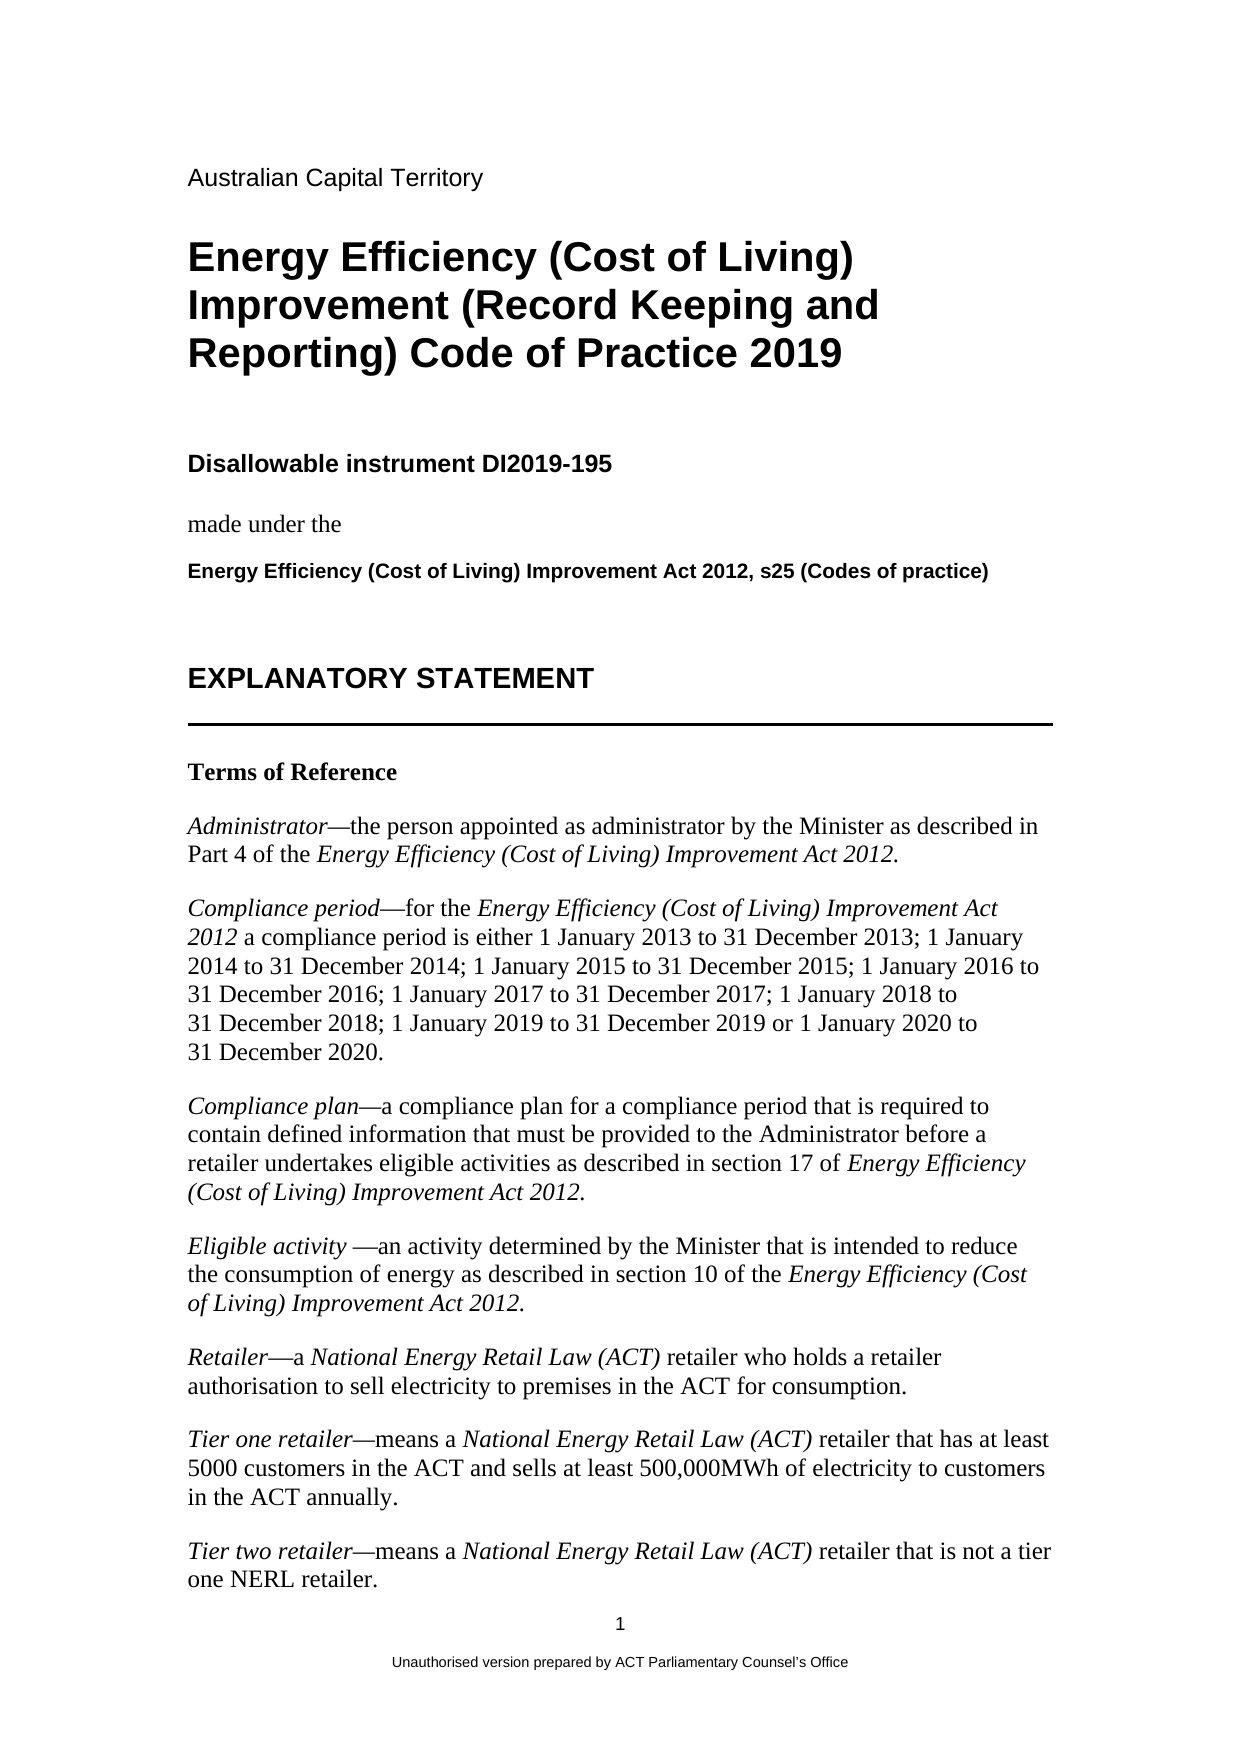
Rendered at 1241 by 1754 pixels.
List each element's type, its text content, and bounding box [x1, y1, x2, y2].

text EXPLANATORY STATEMENT [187, 661, 1053, 694]
text Tier two retailer—means a National Energy Retail Law (ACT) retailer that is not a tier one NERL retailer. [187, 1536, 1053, 1593]
text Tier one retailer—means a National Energy Retail Law (ACT) retailer that has at least 5000 customers in the ACT and sells at least 500,000MWh of electricity to customers in the ACT annually. [187, 1424, 1053, 1511]
text made under the [187, 509, 1053, 538]
text Administrator—the person appointed as administrator by the Minister as described in Part 4 of the Energy Efficiency (Cost of Living) Improvement Act 2012. [187, 811, 1053, 868]
text Disallowable instrument DI2019-195 [187, 449, 955, 478]
text Compliance period—for the Energy Efficiency (Cost of Living) Improvement Act 2012 a compliance period is either 1 January 2013 to 31 December 2013; 1 January 2014 to 31 December 2014; 1 January 2015 to 31 December 2015; 1 January 2016 to 31 December 2016; 1 January 2017 to 31 December 2017; 1 January 2018 to 31 December 2018; 1 January 2019 to 31 December 2019 or 1 January 2020 to 31 December 2020. [187, 893, 1053, 1066]
text Australian Capital Territory [187, 162, 1053, 191]
text Compliance plan—a compliance plan for a compliance period that is required to contain defined information that must be provided to the Administrator before a retailer undertakes eligible activities as described in section 17 of Energy Efficiency (Cost of Living) Improvement Act 2012. [187, 1091, 1053, 1206]
text Energy Efficiency (Cost of Living) Improvement Act 2012, s25 (Codes of practice) [187, 559, 1053, 583]
text Retailer—a National Energy Retail Law (ACT) retailer who holds a retailer authorisation to sell electricity to premises in the ACT for consumption. [187, 1342, 1053, 1399]
text Eligible activity —an activity determined by the Minister that is intended to reduce the consumption of energy as described in section 10 of the Energy Efficiency (Cost of Living) Improvement Act 2012. [187, 1231, 1053, 1317]
text Terms of Reference [187, 757, 1053, 786]
text Energy Efficiency (Cost of Living) Improvement (Record Keeping and Reporting) Code of Practice 2019 [187, 232, 1053, 376]
